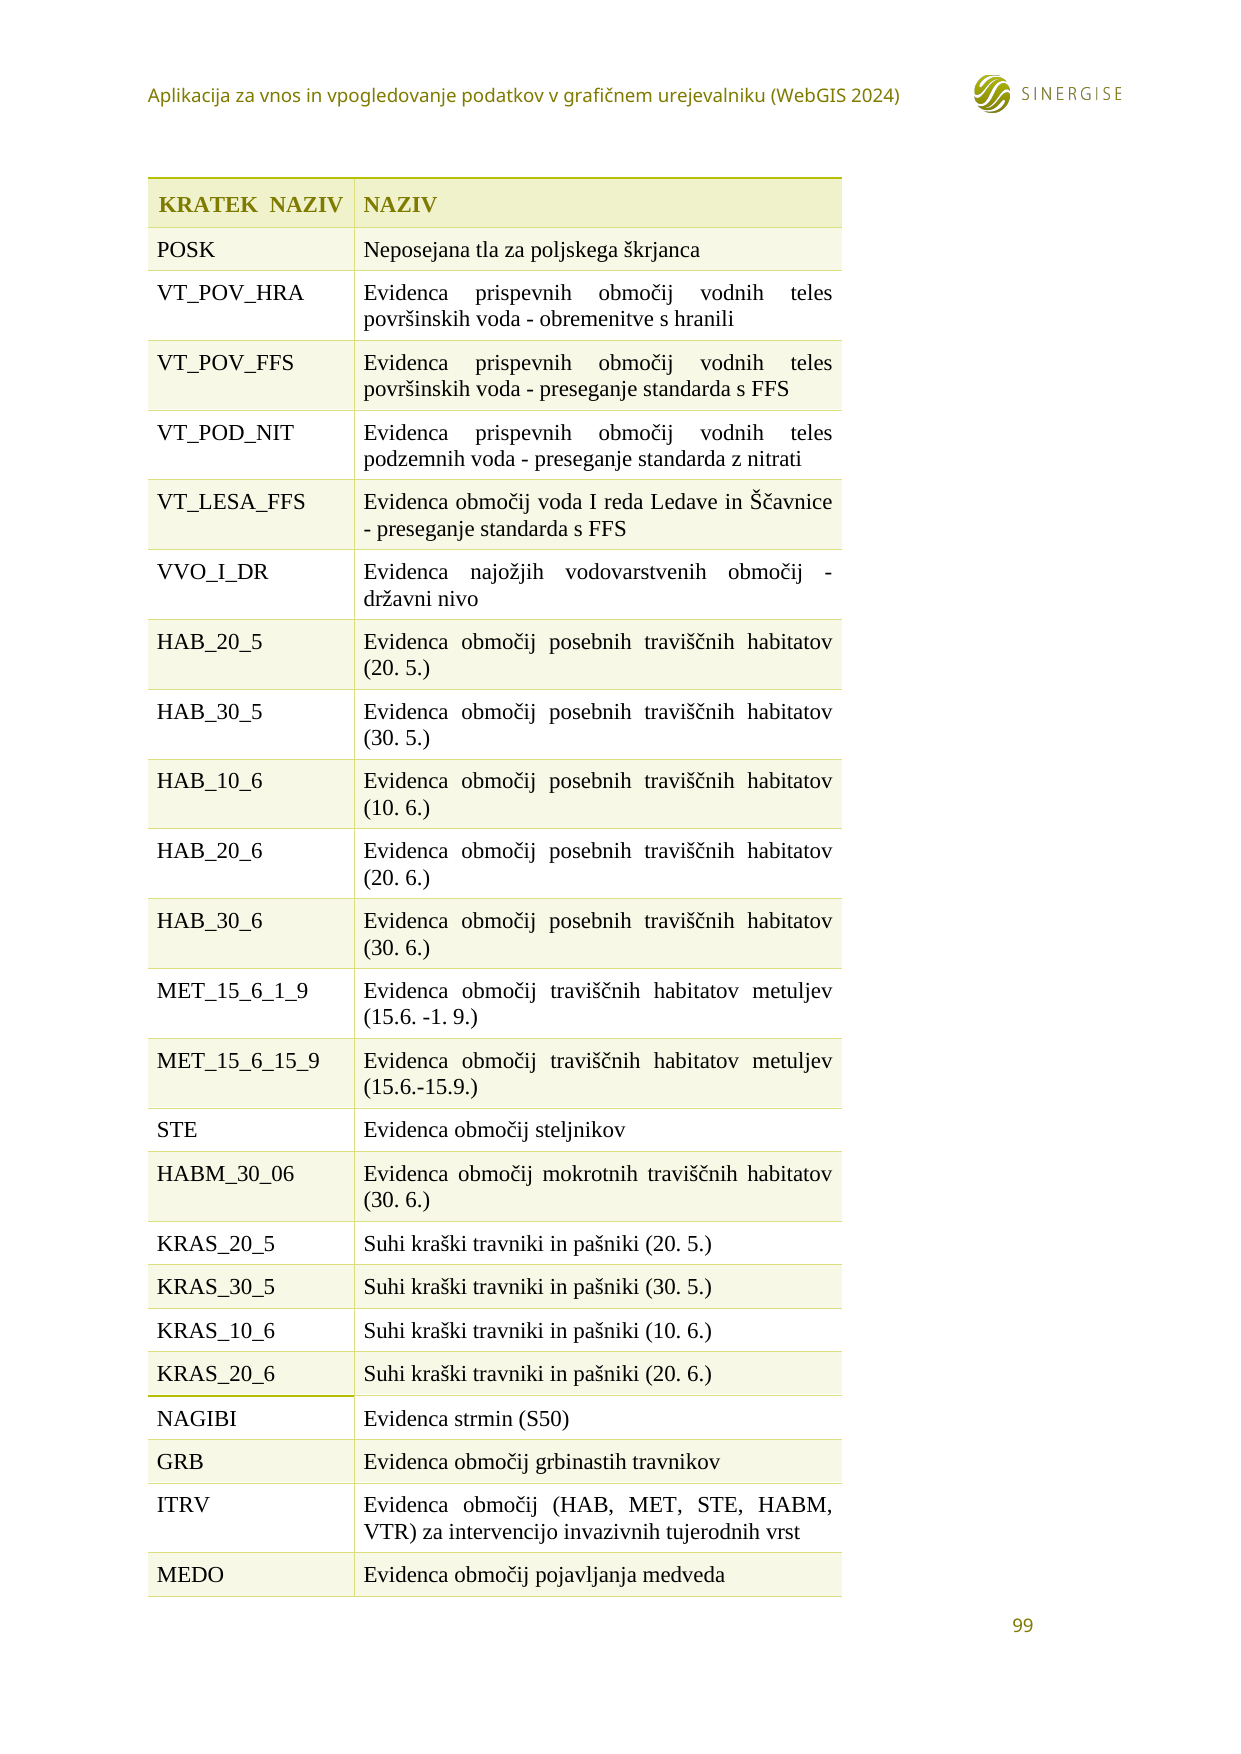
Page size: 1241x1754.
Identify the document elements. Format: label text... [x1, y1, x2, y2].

table_cell HAB_30_5 [148, 690, 354, 758]
table_cell VT_POV_FFS [148, 341, 354, 409]
table_header KRATEK NAZIV [148, 179, 354, 227]
table_cell HAB_20_5 [148, 620, 354, 689]
table_cell POSK [148, 228, 354, 270]
table_cell MET_15_6_15_9 [148, 1039, 354, 1107]
table_cell Suhi kraški travniki in pašniki (10. 6.) [355, 1309, 842, 1351]
table_header NAZIV [355, 179, 842, 227]
table_cell Evidenca prispevnih območij vodnih teles podzemnih voda - preseganje standarda z nitrati [355, 411, 842, 479]
table_cell ITRV [148, 1484, 354, 1552]
table_cell GRB [148, 1440, 354, 1482]
table_cell MEDO [148, 1553, 354, 1596]
table_cell HAB_10_6 [148, 760, 354, 828]
picture [974, 75, 1122, 113]
table_cell KRAS_20_5 [148, 1222, 354, 1264]
table_cell NAGIBI [148, 1397, 354, 1439]
table_cell Neposejana tla za poljskega škrjanca [355, 228, 842, 270]
table_cell KRAS_10_6 [148, 1309, 354, 1351]
table_cell HAB_30_6 [148, 899, 354, 968]
table_cell Suhi kraški travniki in pašniki (20. 6.) [355, 1352, 842, 1394]
table_cell KRAS_30_5 [148, 1265, 354, 1308]
table_cell Evidenca območij mokrotnih traviščnih habitatov (30. 6.) [355, 1152, 842, 1221]
table_cell Evidenca strmin (S50) [355, 1396, 842, 1439]
table_cell Evidenca območij posebnih traviščnih habitatov (20. 6.) [355, 829, 842, 898]
table_cell Evidenca območij posebnih traviščnih habitatov (10. 6.) [355, 760, 842, 828]
table_cell Evidenca območij traviščnih habitatov metuljev (15.6. -1. 9.) [355, 969, 842, 1038]
table_cell VT_LESA_FFS [148, 480, 354, 549]
table_cell Evidenca območij posebnih traviščnih habitatov (20. 5.) [355, 620, 842, 689]
table_cell Evidenca območij grbinastih travnikov [355, 1440, 842, 1482]
table_cell VT_POD_NIT [148, 411, 354, 479]
table_cell Evidenca območij pojavljanja medveda [355, 1553, 842, 1596]
table_cell VVO_I_DR [148, 550, 354, 619]
table_cell MET_15_6_1_9 [148, 969, 354, 1038]
table_cell KRAS_20_6 [148, 1352, 354, 1394]
table_cell Evidenca območij (HAB, MET, STE, HABM, VTR) za intervencijo invazivnih tujerodnih vrst [355, 1484, 842, 1552]
table_cell Evidenca območij posebnih traviščnih habitatov (30. 6.) [355, 899, 842, 968]
table_cell Evidenca prispevnih območij vodnih teles površinskih voda - obremenitve s hranili [355, 271, 842, 340]
table_cell VT_POV_HRA [148, 271, 354, 340]
table_cell Evidenca območij voda I reda Ledave in Ščavnice - preseganje standarda s FFS [355, 480, 842, 549]
table_cell Evidenca območij traviščnih habitatov metuljev (15.6.-15.9.) [355, 1039, 842, 1107]
table_cell Evidenca območij posebnih traviščnih habitatov (30. 5.) [355, 690, 842, 758]
table_cell Suhi kraški travniki in pašniki (30. 5.) [355, 1265, 842, 1308]
table_cell HABM_30_06 [148, 1152, 354, 1221]
table_cell Evidenca najožjih vodovarstvenih območij - državni nivo [355, 550, 842, 619]
table_cell Suhi kraški travniki in pašniki (20. 5.) [355, 1222, 842, 1264]
table_cell Evidenca prispevnih območij vodnih teles površinskih voda - preseganje standarda s FFS [355, 341, 842, 409]
table_cell Evidenca območij steljnikov [355, 1109, 842, 1151]
table_cell STE [148, 1109, 354, 1151]
table_cell HAB_20_6 [148, 829, 354, 898]
